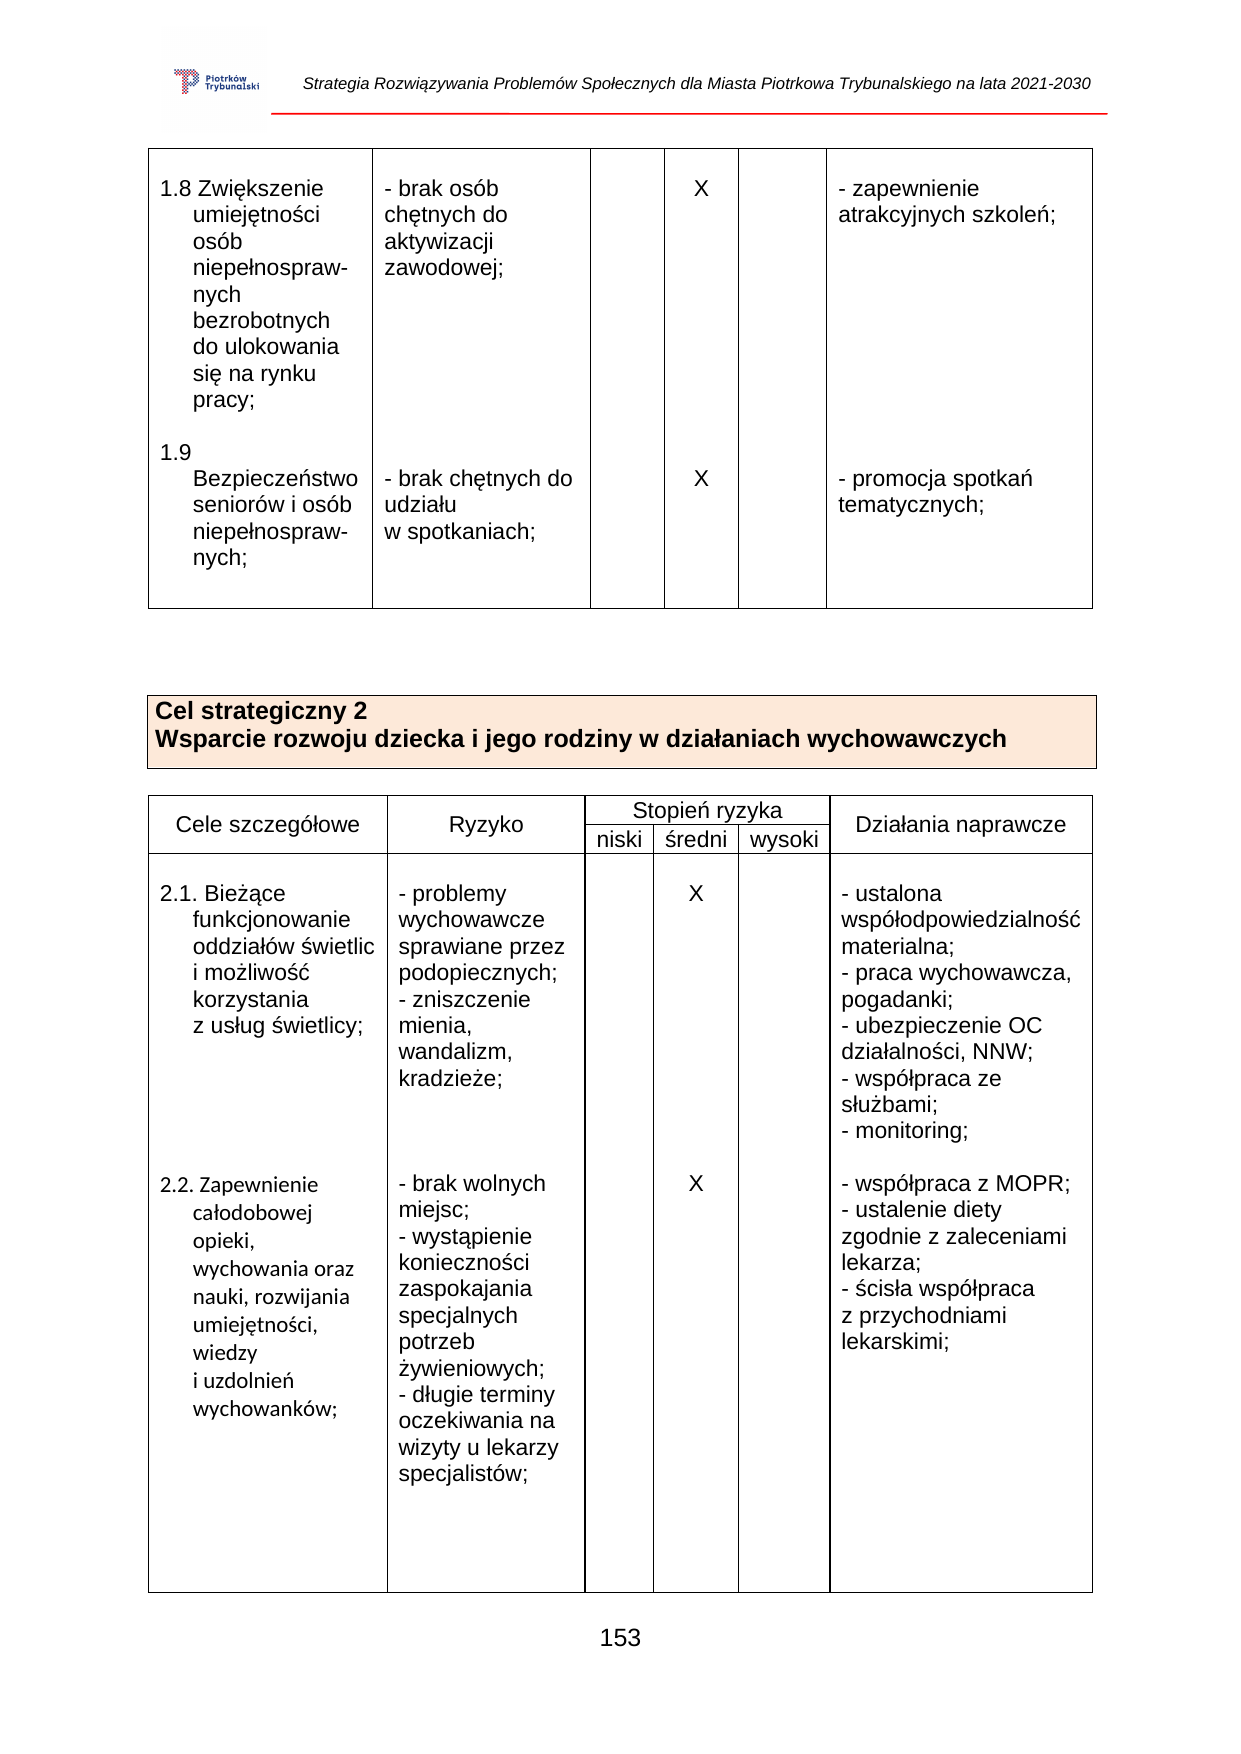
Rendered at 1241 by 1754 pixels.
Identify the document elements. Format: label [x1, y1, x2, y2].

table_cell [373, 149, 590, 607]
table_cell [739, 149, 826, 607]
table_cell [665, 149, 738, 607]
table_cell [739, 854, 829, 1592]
picture [161, 26, 268, 133]
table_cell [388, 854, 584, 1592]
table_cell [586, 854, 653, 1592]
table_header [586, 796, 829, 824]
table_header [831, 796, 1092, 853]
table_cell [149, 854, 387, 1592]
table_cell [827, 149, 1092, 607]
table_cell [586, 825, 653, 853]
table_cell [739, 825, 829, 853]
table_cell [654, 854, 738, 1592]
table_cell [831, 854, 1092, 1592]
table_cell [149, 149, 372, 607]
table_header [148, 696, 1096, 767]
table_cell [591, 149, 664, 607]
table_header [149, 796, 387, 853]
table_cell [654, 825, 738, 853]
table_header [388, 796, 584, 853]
